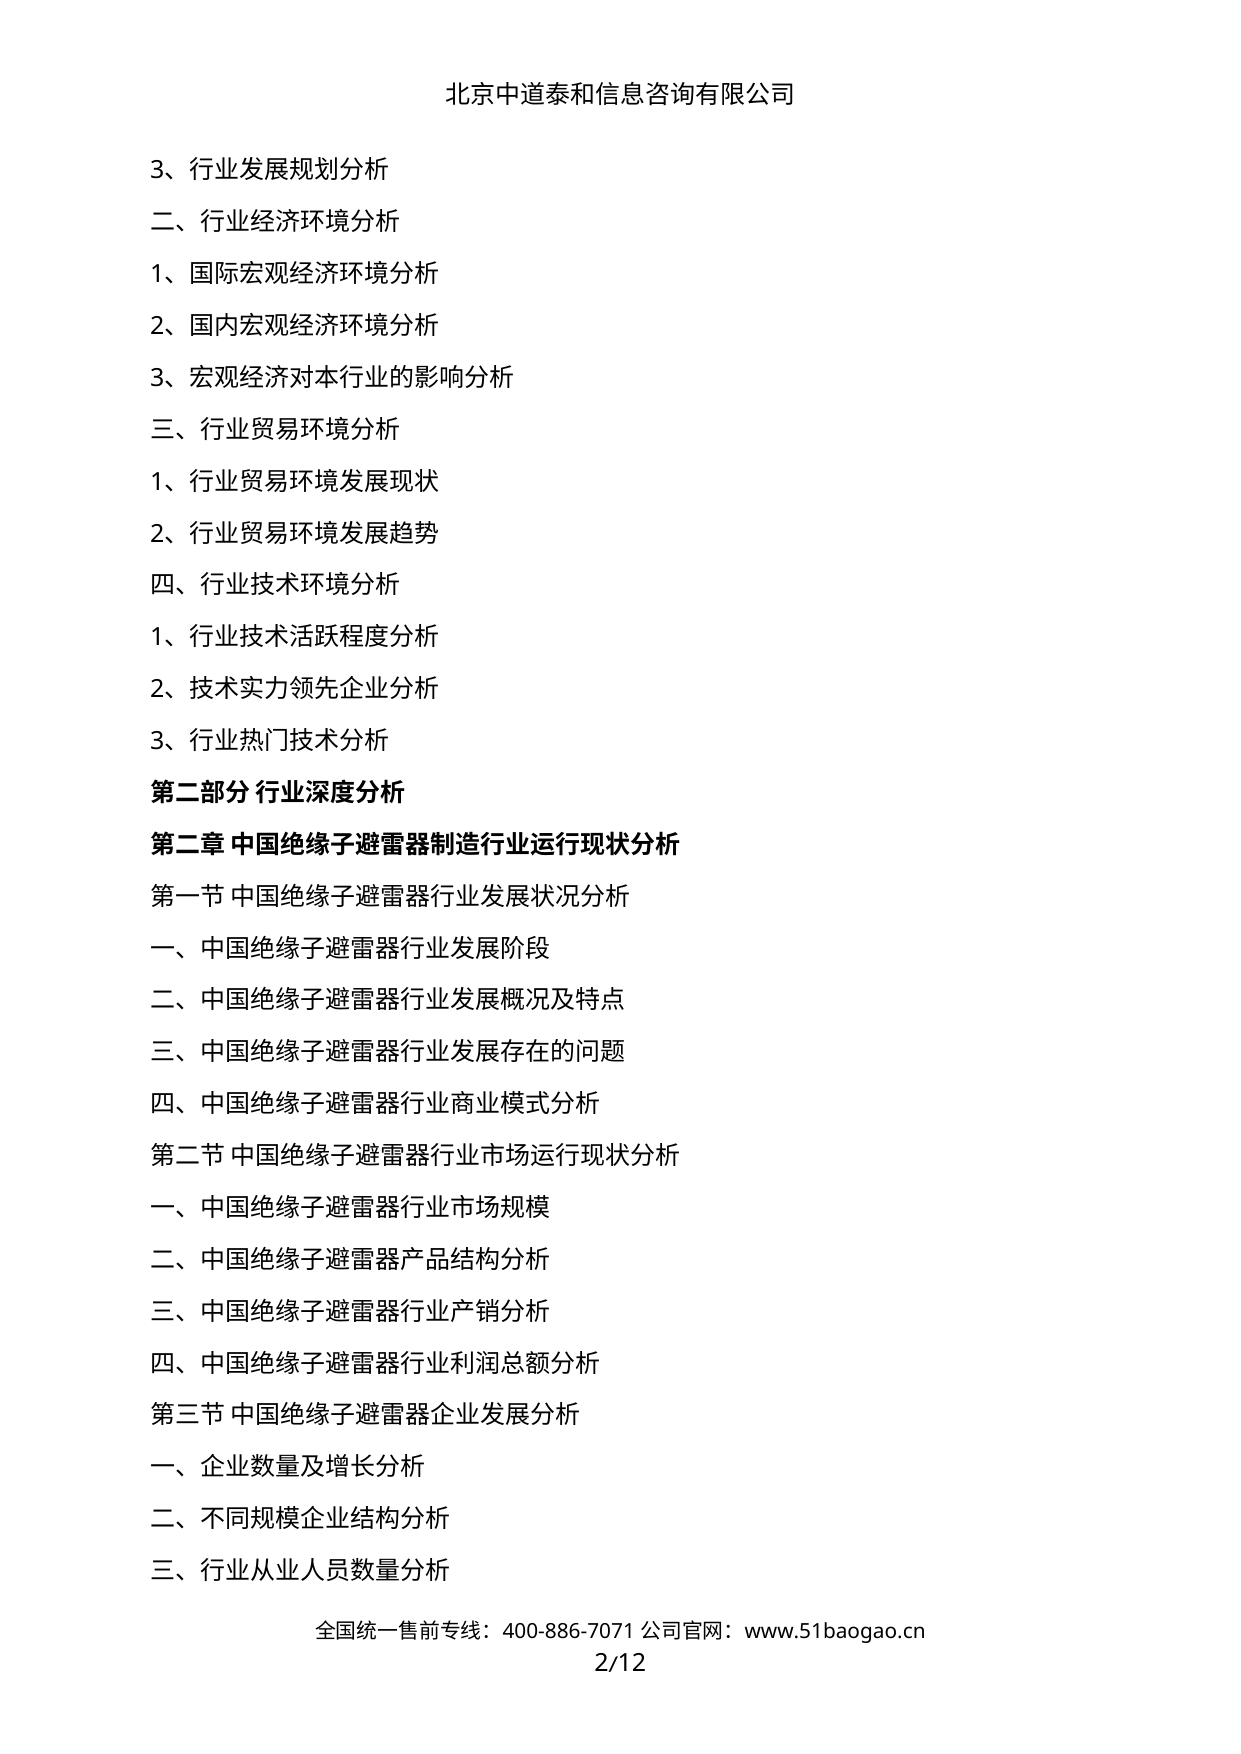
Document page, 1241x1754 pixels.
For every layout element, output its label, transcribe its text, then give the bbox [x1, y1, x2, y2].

text 一、中国绝缘子避雷器行业市场规模 [150, 1187, 1090, 1224]
text 二、不同规模企业结构分析 [150, 1499, 1090, 1535]
text 3、宏观经济对本行业的影响分析 [150, 357, 1090, 394]
text 2、行业贸易环境发展趋势 [150, 513, 1090, 549]
text 1、行业贸易环境发展现状 [150, 461, 1090, 497]
text 四、中国绝缘子避雷器行业利润总额分析 [150, 1343, 1090, 1379]
text 3、行业发展规划分析 [150, 150, 1090, 186]
text 三、中国绝缘子避雷器行业产销分析 [150, 1291, 1090, 1327]
text 一、企业数量及增长分析 [150, 1447, 1090, 1483]
text 四、中国绝缘子避雷器行业商业模式分析 [150, 1084, 1090, 1120]
text 第二章 中国绝缘子避雷器制造行业运行现状分析 [150, 824, 1090, 861]
text 第二部分 行业深度分析 [150, 772, 1090, 809]
text 四、行业技术环境分析 [150, 565, 1090, 601]
text 1、国际宏观经济环境分析 [150, 254, 1090, 290]
text 三、中国绝缘子避雷器行业发展存在的问题 [150, 1032, 1090, 1068]
text 三、行业贸易环境分析 [150, 409, 1090, 446]
text 1、行业技术活跃程度分析 [150, 617, 1090, 653]
text 3、行业热门技术分析 [150, 721, 1090, 757]
text 一、中国绝缘子避雷器行业发展阶段 [150, 928, 1090, 964]
text 第一节 中国绝缘子避雷器行业发展状况分析 [150, 876, 1090, 912]
text 第三节 中国绝缘子避雷器企业发展分析 [150, 1395, 1090, 1431]
text 2、技术实力领先企业分析 [150, 669, 1090, 705]
text 二、中国绝缘子避雷器行业发展概况及特点 [150, 980, 1090, 1016]
text 2、国内宏观经济环境分析 [150, 306, 1090, 342]
text 三、行业从业人员数量分析 [150, 1551, 1090, 1587]
text 二、中国绝缘子避雷器产品结构分析 [150, 1239, 1090, 1276]
text 第二节 中国绝缘子避雷器行业市场运行现状分析 [150, 1136, 1090, 1172]
text 二、行业经济环境分析 [150, 202, 1090, 238]
